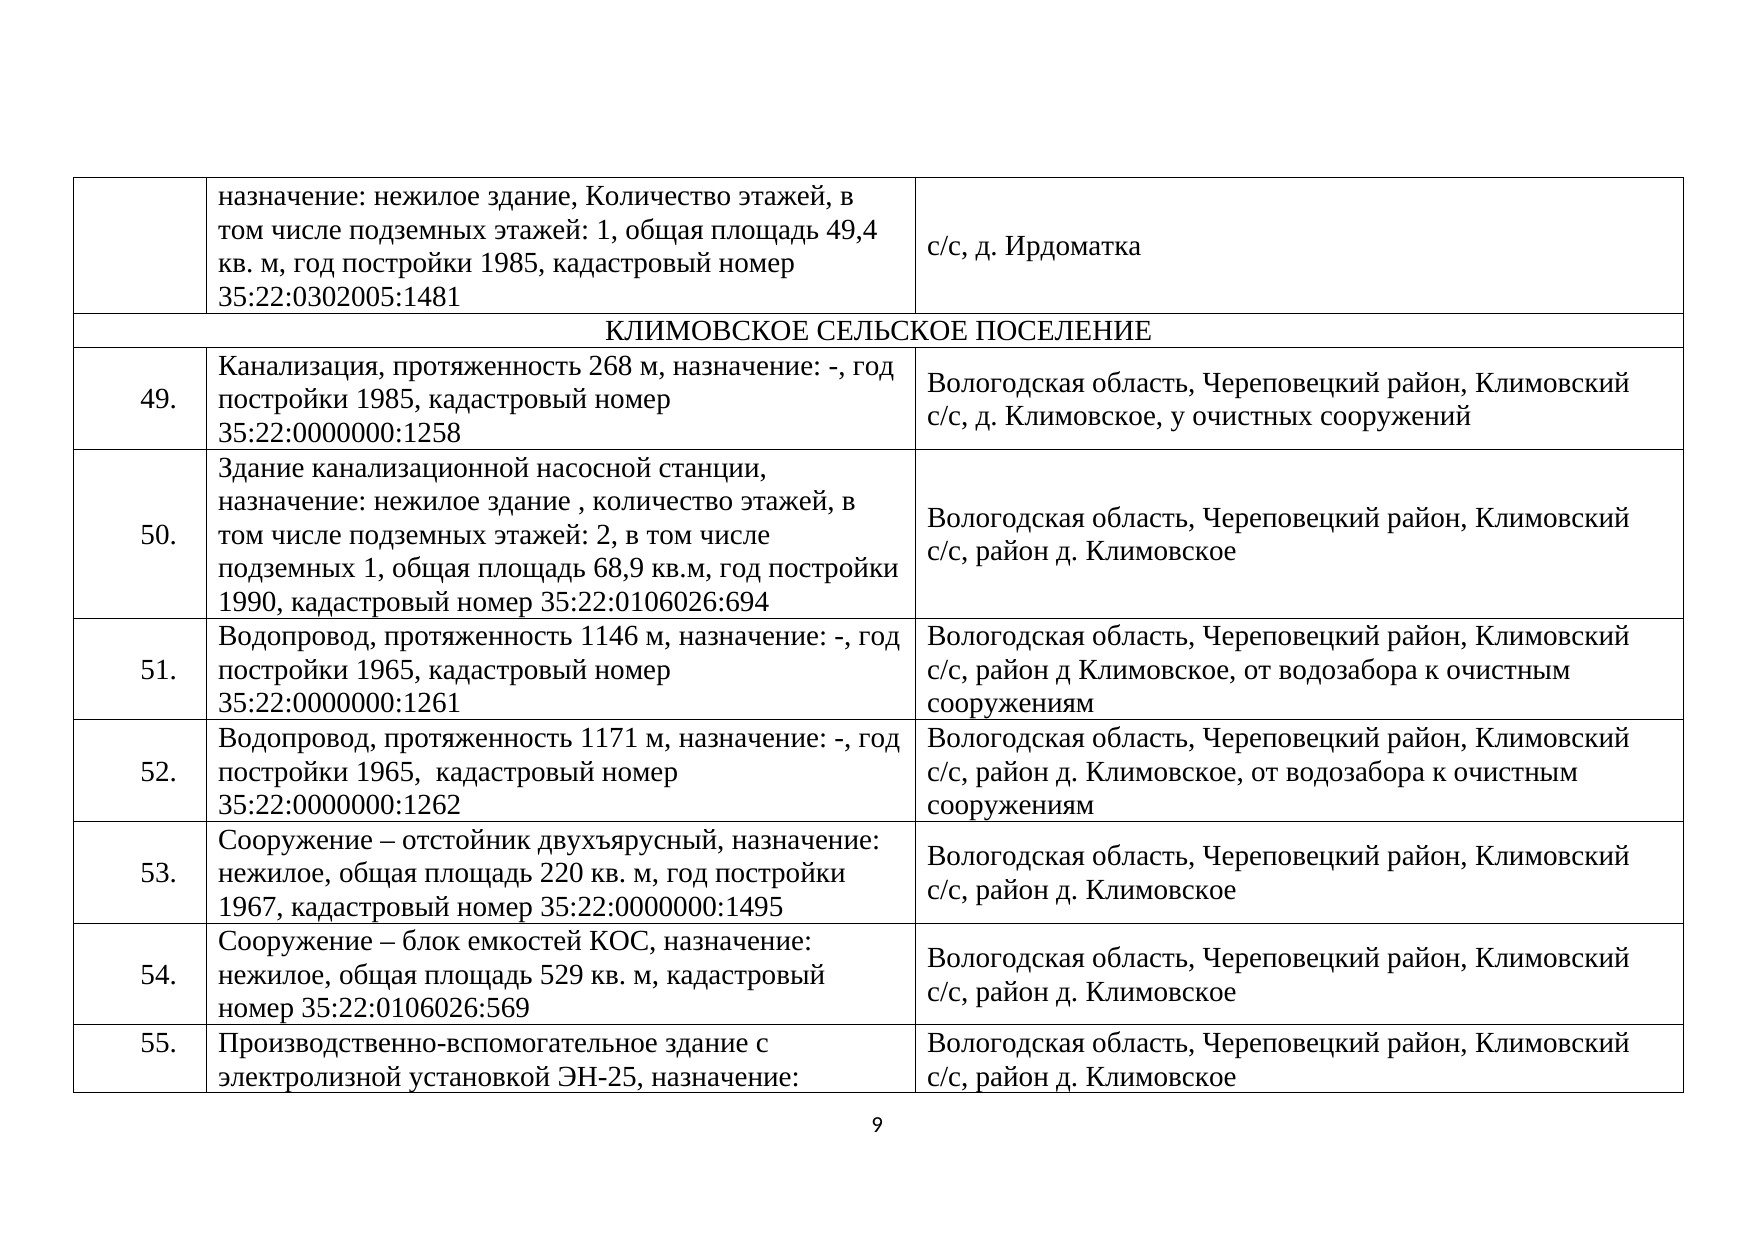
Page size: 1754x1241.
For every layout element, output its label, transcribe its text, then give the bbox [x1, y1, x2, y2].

table_cell [74, 619, 206, 719]
table_cell [74, 720, 206, 821]
table_cell Вологодская область, Череповецкий район, Климовский с/с, район д. Климовское [916, 450, 1683, 617]
table_cell Сооружение – отстойник двухъярусный, назначение: нежилое, общая площадь 220 кв. м, год постройки 1967, кадастровый номер 35:22:0000000:1495 [207, 822, 915, 922]
table_cell [74, 178, 206, 312]
table_cell Вологодская область, Череповецкий район, Климовский с/с, район д. Климовское, от водозабора к очистным сооружениям [916, 720, 1683, 821]
table_cell КЛИМОВСКОЕ СЕЛЬСКОЕ ПОСЕЛЕНИЕ [74, 314, 1683, 347]
table_cell Водопровод, протяженность 1171 м, назначение: -, год постройки 1965, кадастровый номер 35:22:0000000:1262 [207, 720, 915, 821]
table_cell [74, 348, 206, 449]
table_cell [74, 924, 206, 1024]
table_cell Сооружение – блок емкостей КОС, назначение: нежилое, общая площадь 529 кв. м, кадастровый номер 35:22:0106026:569 [207, 924, 915, 1024]
table_cell Вологодская область, Череповецкий район, Климовский с/с, район д Климовское, от водозабора к очистным сооружениям [916, 619, 1683, 719]
table_cell Вологодская область, Череповецкий район, Климовский с/с, д. Климовское, у очистных сооружений [916, 348, 1683, 449]
table_cell Здание канализационной насосной станции, назначение: нежилое здание , количество этажей, в том числе подземных этажей: 2, в том числе подземных 1, общая площадь 68,9 кв.м, год постройки 1990, кадастровый номер 35:22:0106026:694 [207, 450, 915, 617]
table_cell [74, 450, 206, 617]
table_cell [207, 178, 915, 312]
table_cell [74, 1025, 206, 1092]
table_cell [207, 1025, 915, 1092]
table_cell Водопровод, протяженность 1146 м, назначение: -, год постройки 1965, кадастровый номер 35:22:0000000:1261 [207, 619, 915, 719]
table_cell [916, 1025, 1683, 1092]
table_cell [74, 822, 206, 922]
table_cell Канализация, протяженность 268 м, назначение: -, год постройки 1985, кадастровый номер 35:22:0000000:1258 [207, 348, 915, 449]
table_cell Вологодская область, Череповецкий район, Климовский с/с, район д. Климовское [916, 822, 1683, 922]
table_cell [916, 178, 1683, 312]
table_cell Вологодская область, Череповецкий район, Климовский с/с, район д. Климовское [916, 924, 1683, 1024]
